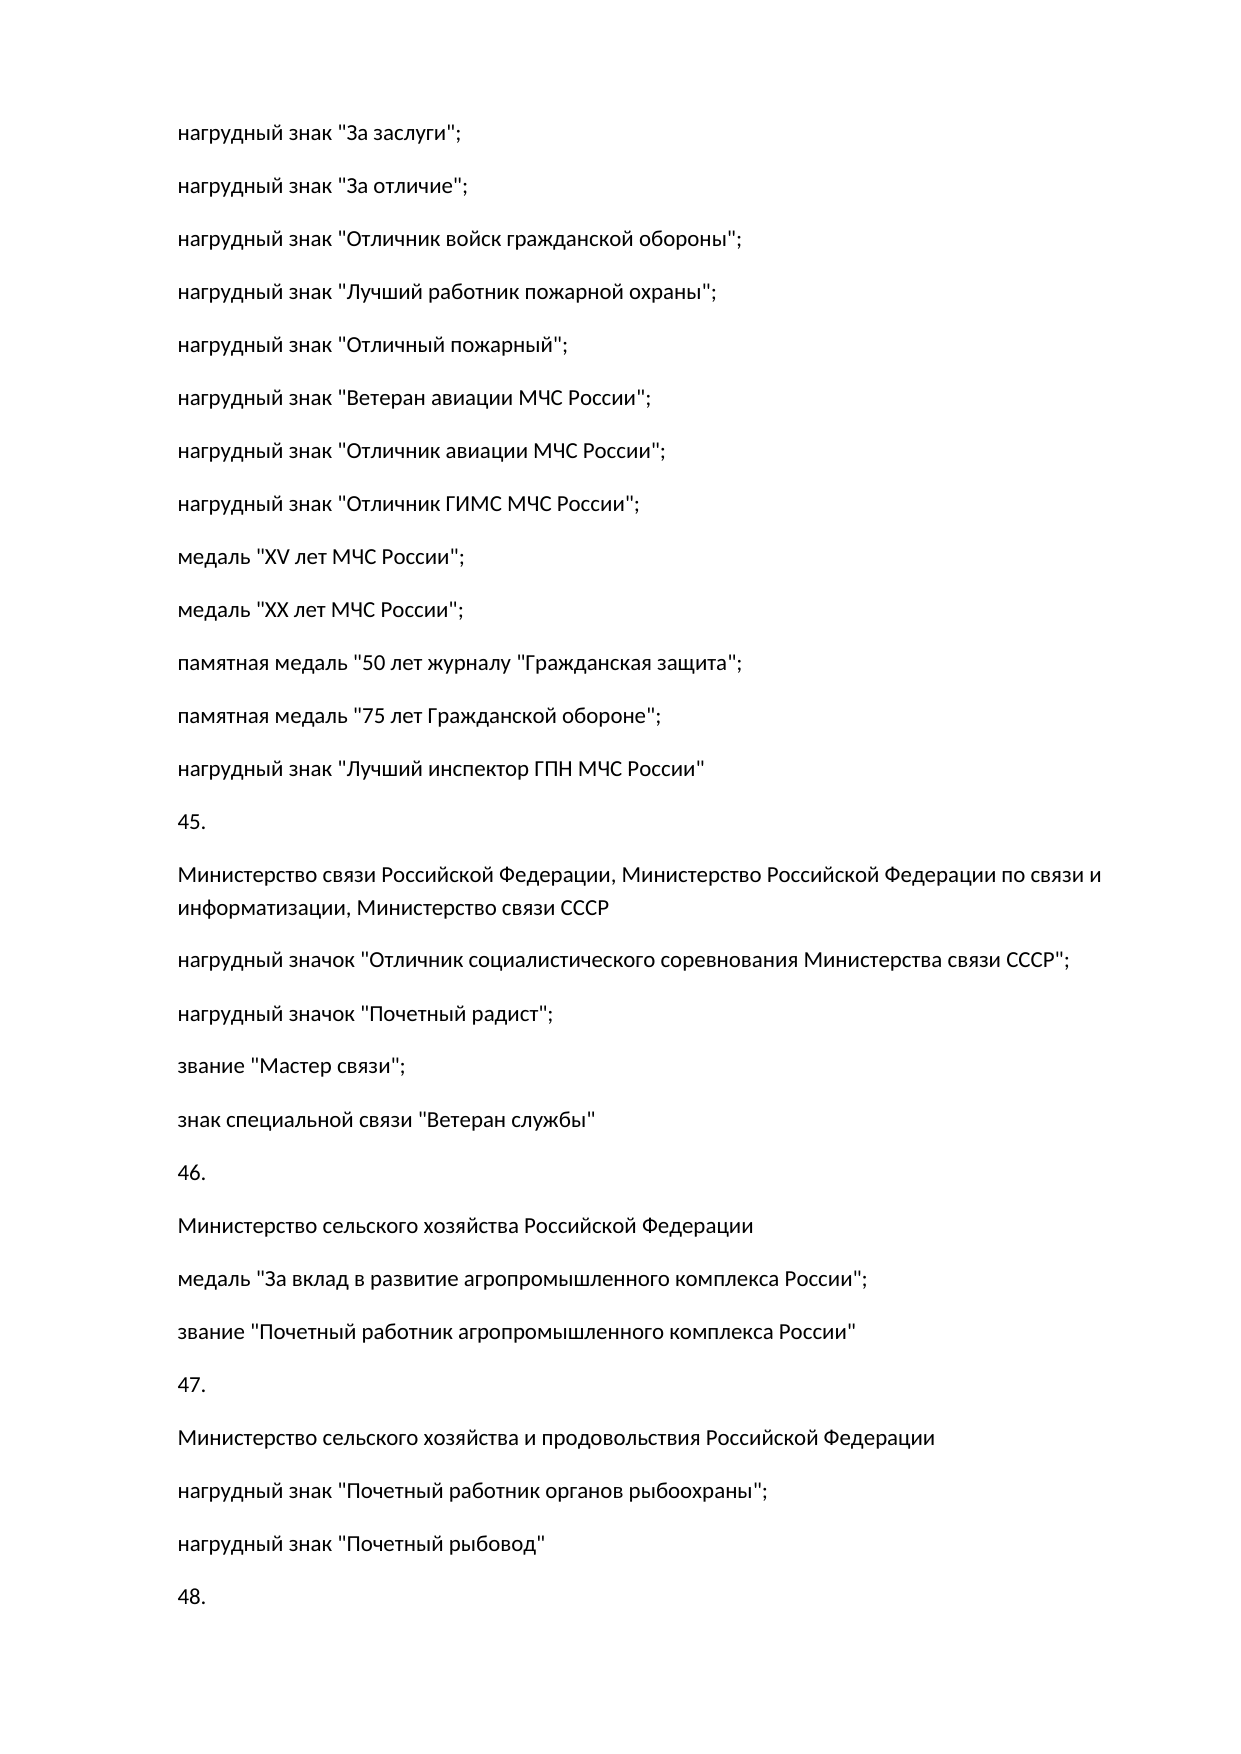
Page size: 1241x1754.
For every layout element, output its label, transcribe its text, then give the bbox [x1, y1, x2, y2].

text нагрудный знак "Ветеран авиации МЧС России"; [177, 383, 1152, 411]
text нагрудный знак "Отличный пожарный"; [177, 330, 1152, 358]
text памятная медаль "75 лет Гражданской обороне"; [177, 701, 1152, 729]
text медаль "XV лет МЧС России"; [177, 542, 1152, 570]
text медаль "XX лет МЧС России"; [177, 595, 1152, 623]
text нагрудный значок "Почетный радист"; [177, 999, 1152, 1027]
text нагрудный знак "Почетный рыбовод" [177, 1529, 1152, 1557]
text Министерство сельского хозяйства и продовольствия Российской Федерации [177, 1423, 1152, 1451]
text Министерство сельского хозяйства Российской Федерации [177, 1211, 1152, 1239]
text нагрудный знак "Отличник авиации МЧС России"; [177, 436, 1152, 464]
text нагрудный знак "Лучший работник пожарной охраны"; [177, 277, 1152, 305]
text нагрудный знак "Отличник ГИМС МЧС России"; [177, 489, 1152, 517]
text 47. [177, 1370, 1152, 1398]
text нагрудный значок "Отличник социалистического соревнования Министерства связи СССР"; [177, 946, 1152, 974]
text Министерство связи Российской Федерации, Министерство Российской Федерации по связи и информатизации, Министерство связи СССР [177, 860, 1152, 921]
text звание "Мастер связи"; [177, 1052, 1152, 1080]
text 45. [177, 807, 1152, 835]
text нагрудный знак "Почетный работник органов рыбоохраны"; [177, 1476, 1152, 1504]
text звание "Почетный работник агропромышленного комплекса России" [177, 1317, 1152, 1345]
text 46. [177, 1158, 1152, 1186]
text 48. [177, 1582, 1152, 1610]
text нагрудный знак "За заслуги"; [177, 118, 1152, 146]
text памятная медаль "50 лет журналу "Гражданская защита"; [177, 648, 1152, 676]
text медаль "За вклад в развитие агропромышленного комплекса России"; [177, 1264, 1152, 1292]
text нагрудный знак "Отличник войск гражданской обороны"; [177, 224, 1152, 252]
text знак специальной связи "Ветеран службы" [177, 1105, 1152, 1133]
text нагрудный знак "За отличие"; [177, 171, 1152, 199]
text нагрудный знак "Лучший инспектор ГПН МЧС России" [177, 754, 1152, 782]
